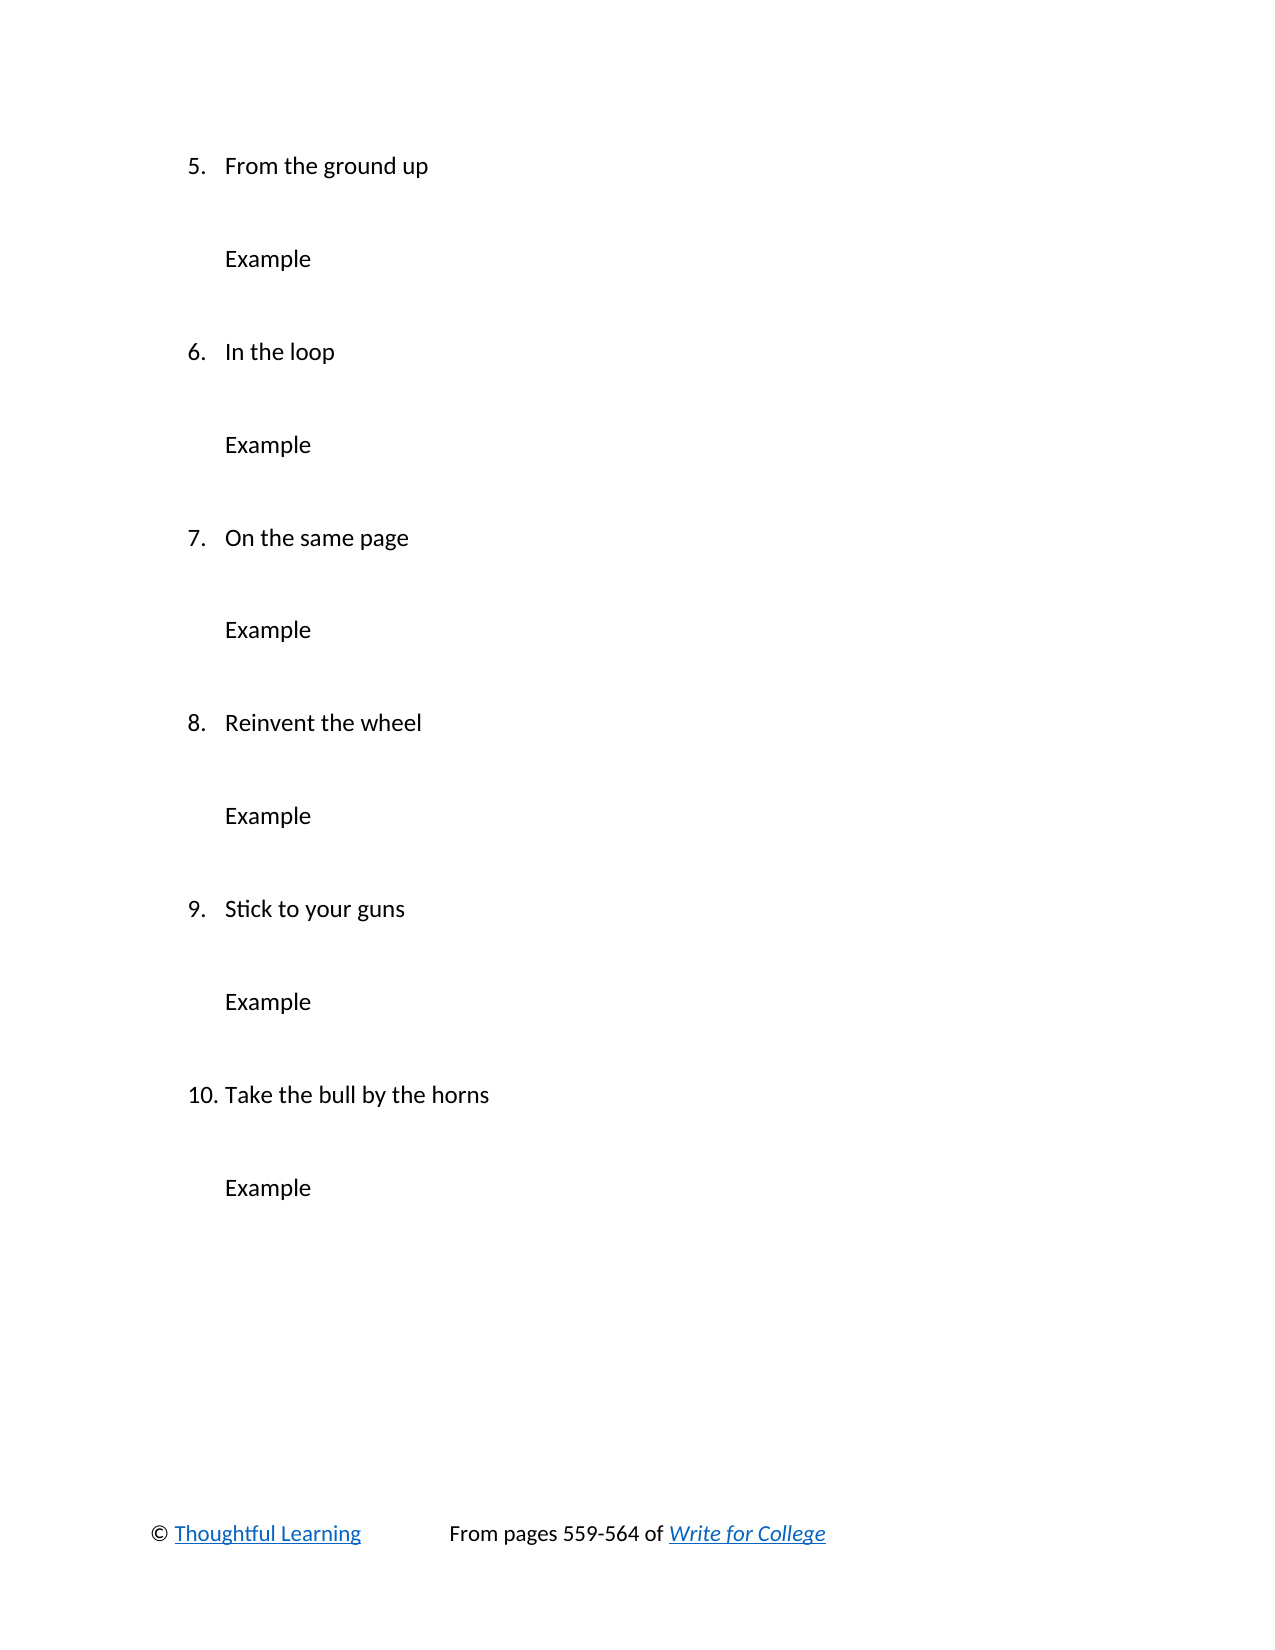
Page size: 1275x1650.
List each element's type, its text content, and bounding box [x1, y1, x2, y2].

list Take the bull by the horns [187, 1079, 1125, 1110]
text Example [225, 800, 1125, 831]
text Example [225, 1172, 1125, 1203]
list Reinvent the wheel [187, 707, 1125, 738]
text Example [225, 986, 1125, 1017]
list Stick to your guns [187, 893, 1125, 924]
list On the same page [187, 522, 1125, 552]
text Example [225, 243, 1125, 273]
text Example [225, 429, 1125, 459]
list From the ground up [187, 150, 1125, 181]
text Example [225, 614, 1125, 645]
list In the loop [187, 336, 1125, 366]
